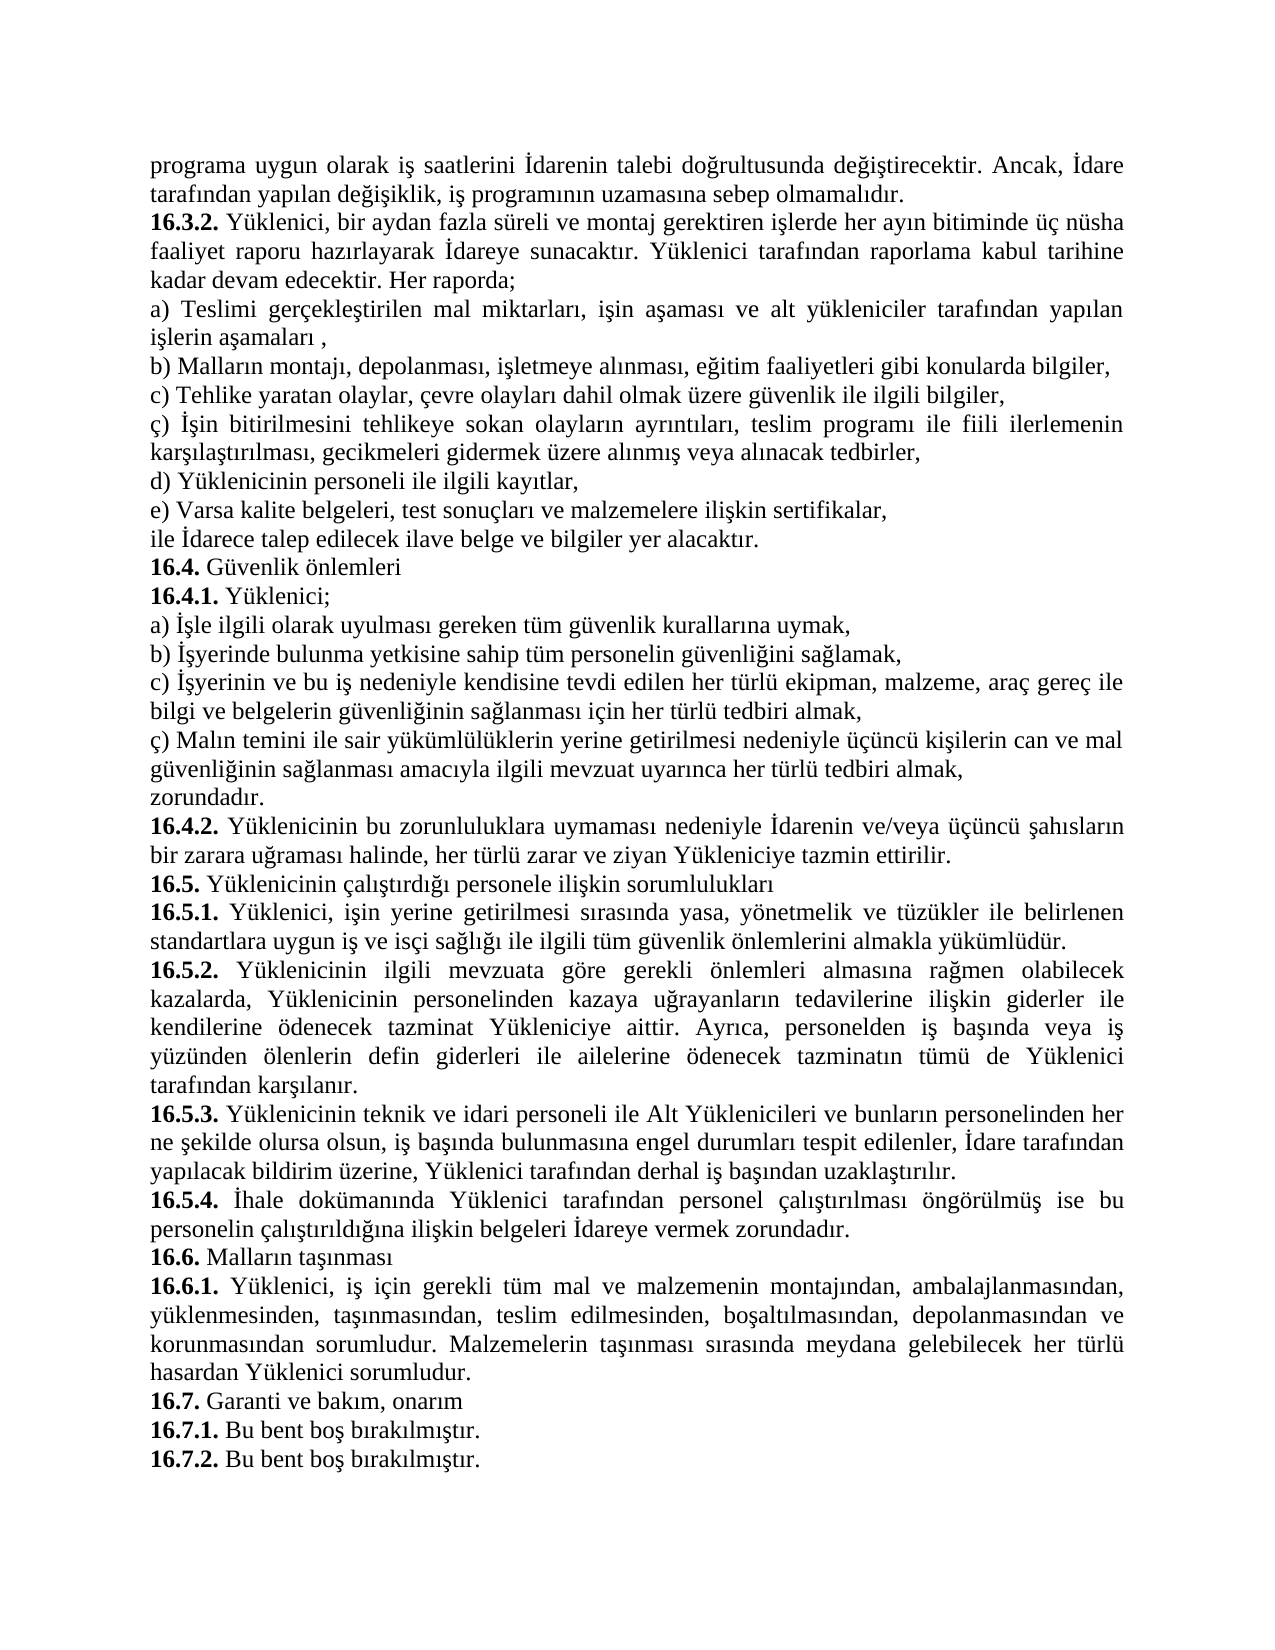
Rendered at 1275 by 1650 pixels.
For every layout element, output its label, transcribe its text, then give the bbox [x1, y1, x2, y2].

text 16.5.3. Yüklenicinin teknik ve idari personeli ile Alt Yüklenicileri ve bunların personelinden her ne şekilde olursa olsun, iş başında bulunmasına engel durumları tespit edilenler, İdare tarafından yapılacak bildirim üzerine, Yüklenici tarafından derhal iş başından uzaklaştırılır. [150, 1099, 1125, 1185]
text ile İdarece talep edilecek ilave belge ve bilgiler yer alacaktır. [150, 524, 1125, 552]
text 16.5.1. Yüklenici, işin yerine getirilmesi sırasında yasa, yönetmelik ve tüzükler ile belirlenen standartlara uygun iş ve isçi sağlığı ile ilgili tüm güvenlik önlemlerini almakla yükümlüdür. [150, 897, 1125, 955]
text 16.4.1. Yüklenici; [150, 581, 1125, 610]
text a) İşle ilgili olarak uyulması gereken tüm güvenlik kurallarına uymak, [150, 610, 1125, 639]
text zorundadır. [150, 782, 1125, 811]
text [150, 150, 1125, 207]
text b) İşyerinde bulunma yetkisine sahip tüm personelin güvenliğini sağlamak, [150, 639, 1125, 667]
text e) Varsa kalite belgeleri, test sonuçları ve malzemelere ilişkin sertifikalar, [150, 495, 1125, 524]
text 16.5.4. İhale dokümanında Yüklenici tarafından personel çalıştırılması öngörülmüş ise bu personelin çalıştırıldığına ilişkin belgeleri İdareye vermek zorundadır. [150, 1185, 1125, 1242]
text 16.3.2. Yüklenici, bir aydan fazla süreli ve montaj gerektiren işlerde her ayın bitiminde üç nüsha faaliyet raporu hazırlayarak İdareye sunacaktır. Yüklenici tarafından raporlama kabul tarihine kadar devam edecektir. Her raporda; [150, 207, 1125, 294]
text 16.6.1. Yüklenici, iş için gerekli tüm mal ve malzemenin montajından, ambalajlanmasından, yüklenmesinden, taşınmasından, teslim edilmesinden, boşaltılmasından, depolanmasından ve korunmasından sorumludur. Malzemelerin taşınması sırasında meydana gelebilecek her türlü hasardan Yüklenici sorumludur. [150, 1271, 1125, 1386]
text 16.5. Yüklenicinin çalıştırdığı personele ilişkin sorumlulukları [150, 869, 1125, 897]
text ç) Malın temini ile sair yükümlülüklerin yerine getirilmesi nedeniyle üçüncü kişilerin can ve mal güvenliğinin sağlanması amacıyla ilgili mevzuat uyarınca her türlü tedbiri almak, [150, 725, 1125, 782]
text 16.7.2. Bu bent boş bırakılmıştır. [150, 1444, 1125, 1472]
text c) İşyerinin ve bu iş nedeniyle kendisine tevdi edilen her türlü ekipman, malzeme, araç gereç ile bilgi ve belgelerin güvenliğinin sağlanması için her türlü tedbiri almak, [150, 667, 1125, 725]
text ç) İşin bitirilmesini tehlikeye sokan olayların ayrıntıları, teslim programı ile fiili ilerlemenin karşılaştırılması, gecikmeleri gidermek üzere alınmış veya alınacak tedbirler, [150, 409, 1125, 466]
text 16.7. Garanti ve bakım, onarım [150, 1386, 1125, 1415]
text d) Yüklenicinin personeli ile ilgili kayıtlar, [150, 466, 1125, 495]
text 16.6. Malların taşınması [150, 1242, 1125, 1271]
text 16.4.2. Yüklenicinin bu zorunluluklara uymaması nedeniyle İdarenin ve/veya üçüncü şahısların bir zarara uğraması halinde, her türlü zarar ve ziyan Yükleniciye tazmin ettirilir. [150, 811, 1125, 869]
text 16.4. Güvenlik önlemleri [150, 552, 1125, 581]
text 16.7.1. Bu bent boş bırakılmıştır. [150, 1415, 1125, 1444]
text c) Tehlike yaratan olaylar, çevre olayları dahil olmak üzere güvenlik ile ilgili bilgiler, [150, 380, 1125, 409]
text a) Teslimi gerçekleştirilen mal miktarları, işin aşaması ve alt yükleniciler tarafından yapılan işlerin aşamaları , [150, 294, 1125, 351]
text b) Malların montajı, depolanması, işletmeye alınması, eğitim faaliyetleri gibi konularda bilgiler, [150, 351, 1125, 380]
text 16.5.2. Yüklenicinin ilgili mevzuata göre gerekli önlemleri almasına rağmen olabilecek kazalarda, Yüklenicinin personelinden kazaya uğrayanların tedavilerine ilişkin giderler ile kendilerine ödenecek tazminat Yükleniciye aittir. Ayrıca, personelden iş başında veya iş yüzünden ölenlerin defin giderleri ile ailelerine ödenecek tazminatın tümü de Yüklenici tarafından karşılanır. [150, 955, 1125, 1099]
